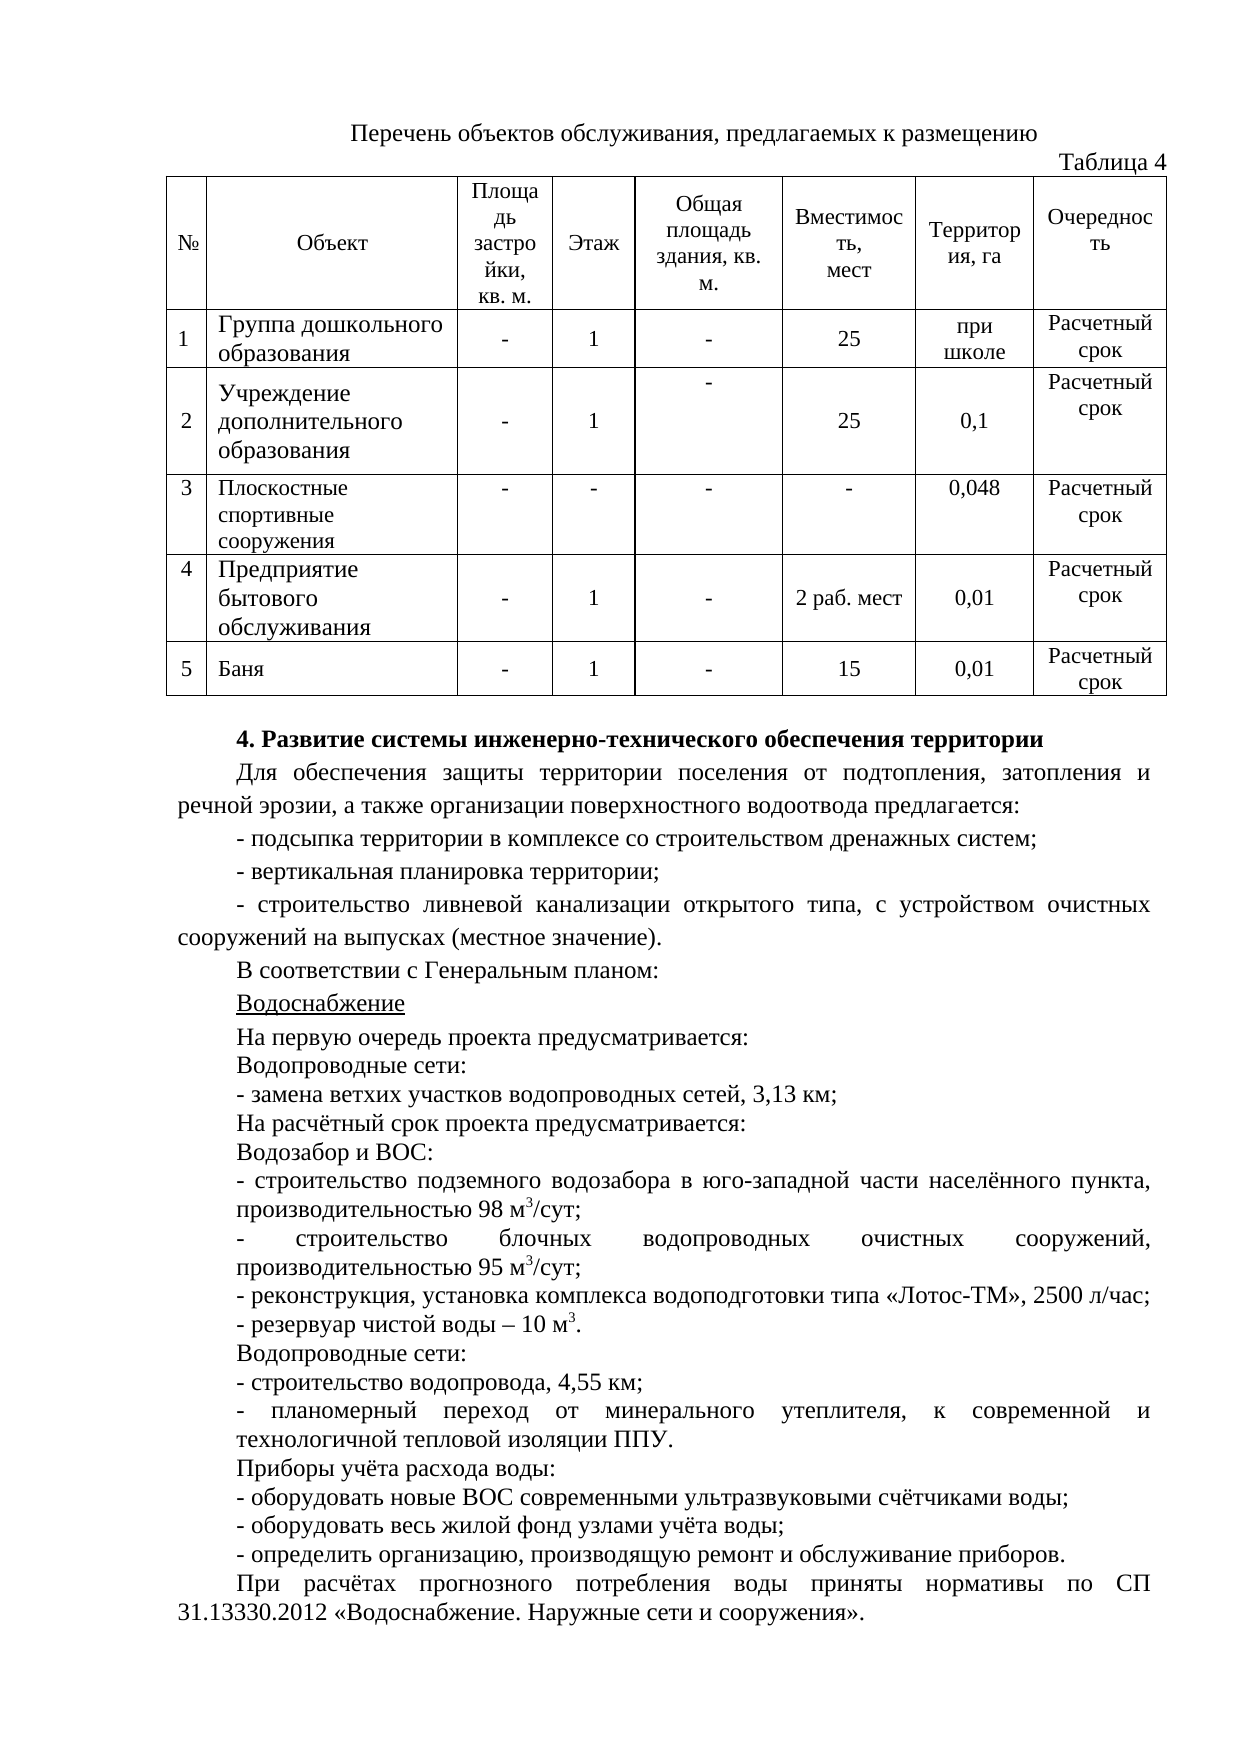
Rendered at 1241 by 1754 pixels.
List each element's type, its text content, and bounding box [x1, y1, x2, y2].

text - замена ветхих участков водопроводных сетей, 3,13 км; [177, 1079, 1152, 1108]
table_cell - [636, 555, 782, 641]
table_cell Расчетный срок [1034, 310, 1166, 367]
text - резервуар чистой воды – 10 м3. [236, 1309, 1152, 1338]
table_header Объект [207, 177, 457, 308]
table_header Территория, га [916, 177, 1033, 308]
text - подсыпка территории в комплексе со строительством дренажных систем; [177, 823, 1152, 852]
table_cell 1 [553, 368, 634, 473]
text При расчётах прогнозного потребления воды приняты нормативы по СП 31.13330.2012 «Водоснабжение. Наружные сети и сооружения». [177, 1568, 1152, 1625]
table_cell Учреждение дополнительного образования [207, 368, 457, 473]
text Водопроводные сети: [177, 1338, 1152, 1367]
text Таблица 4 [177, 147, 1167, 176]
text Приборы учёта расхода воды: [177, 1453, 1152, 1482]
text На расчётный срок проекта предусматривается: [177, 1108, 1152, 1137]
table_header Этаж [553, 177, 634, 308]
table_header Очередность [1034, 177, 1166, 308]
table_cell 0,01 [916, 555, 1033, 641]
table_cell 25 [783, 368, 915, 473]
text На первую очередь проекта предусматривается: [177, 1022, 1152, 1050]
table_cell Расчетный срок [1034, 475, 1166, 553]
table_cell 3 [167, 475, 206, 553]
table_header Вместимость, мест [783, 177, 915, 308]
text - планомерный переход от минерального утеплителя, к современной и технологичной тепловой изоляции ППУ. [236, 1395, 1152, 1453]
table_cell - [458, 368, 552, 473]
table_cell Расчетный срок [1034, 642, 1166, 694]
table_cell - [636, 310, 782, 367]
table_cell Плоскостные спортивные сооружения [207, 475, 457, 553]
table_cell - [458, 475, 552, 553]
table_cell 2 раб. мест [783, 555, 915, 641]
table_cell Баня [207, 642, 457, 694]
table_cell 1 [553, 642, 634, 694]
table_cell - [458, 642, 552, 694]
table_cell 2 [167, 368, 206, 473]
text - определить организацию, производящую ремонт и обслуживание приборов. [236, 1539, 1152, 1568]
table_cell Расчетный срок [1034, 368, 1166, 473]
table_header № [167, 177, 206, 308]
table_cell - [458, 310, 552, 367]
table_cell Расчетный срок [1034, 555, 1166, 641]
text - строительство подземного водозабора в юго-западной части населённого пункта, производительностью 98 м3/сут; [236, 1165, 1152, 1223]
table_header Площадь застройки, кв. м. [458, 177, 552, 308]
text - строительство водопровода, 4,55 км; [236, 1367, 1152, 1395]
table_cell 15 [783, 642, 915, 694]
table_cell 0,1 [916, 368, 1033, 473]
table_header Общая площадь здания, кв. м. [636, 177, 782, 308]
text В соответствии с Генеральным планом: [177, 956, 1152, 984]
text 4. Развитие системы инженерно-технического обеспечения территории [177, 724, 1152, 753]
text Для обеспечения защиты территории поселения от подтопления, затопления и речной эрозии, а также организации поверхностного водоотвода предлагается: [177, 757, 1152, 819]
table_cell - [553, 475, 634, 553]
text Перечень объектов обслуживания, предлагаемых к размещению [177, 118, 1152, 147]
table_cell 1 [167, 310, 206, 367]
table_cell 4 [167, 555, 206, 641]
table_cell Группа дошкольного образования [207, 310, 457, 367]
table_cell - [636, 368, 782, 473]
text Водоснабжение [177, 988, 1152, 1017]
text - вертикальная планировка территории; [177, 856, 1152, 885]
text Водопроводные сети: [177, 1050, 1152, 1079]
table_cell 0,048 [916, 475, 1033, 553]
table_cell 1 [553, 555, 634, 641]
text - оборудовать новые ВОС современными ультразвуковыми счётчиками воды; [236, 1482, 1152, 1510]
table_cell 25 [783, 310, 915, 367]
text - реконструкция, установка комплекса водоподготовки типа «Лотос-ТМ», 2500 л/час; [236, 1280, 1152, 1309]
table_cell - [783, 475, 915, 553]
table_cell 5 [167, 642, 206, 694]
text - строительство ливневой канализации открытого типа, с устройством очистных сооружений на выпусках (местное значение). [177, 889, 1152, 951]
table_cell Предприятие бытового обслуживания [207, 555, 457, 641]
text - оборудовать весь жилой фонд узлами учёта воды; [236, 1510, 1152, 1539]
table_cell 1 [553, 310, 634, 367]
text Водозабор и ВОС: [177, 1137, 1152, 1165]
table_cell 0,01 [916, 642, 1033, 694]
table_cell - [458, 555, 552, 641]
table_cell - [636, 642, 782, 694]
table_cell при школе [916, 310, 1033, 367]
table_cell - [636, 475, 782, 553]
text - строительство блочных водопроводных очистных сооружений, производительностью 95 м3/сут; [236, 1223, 1152, 1280]
